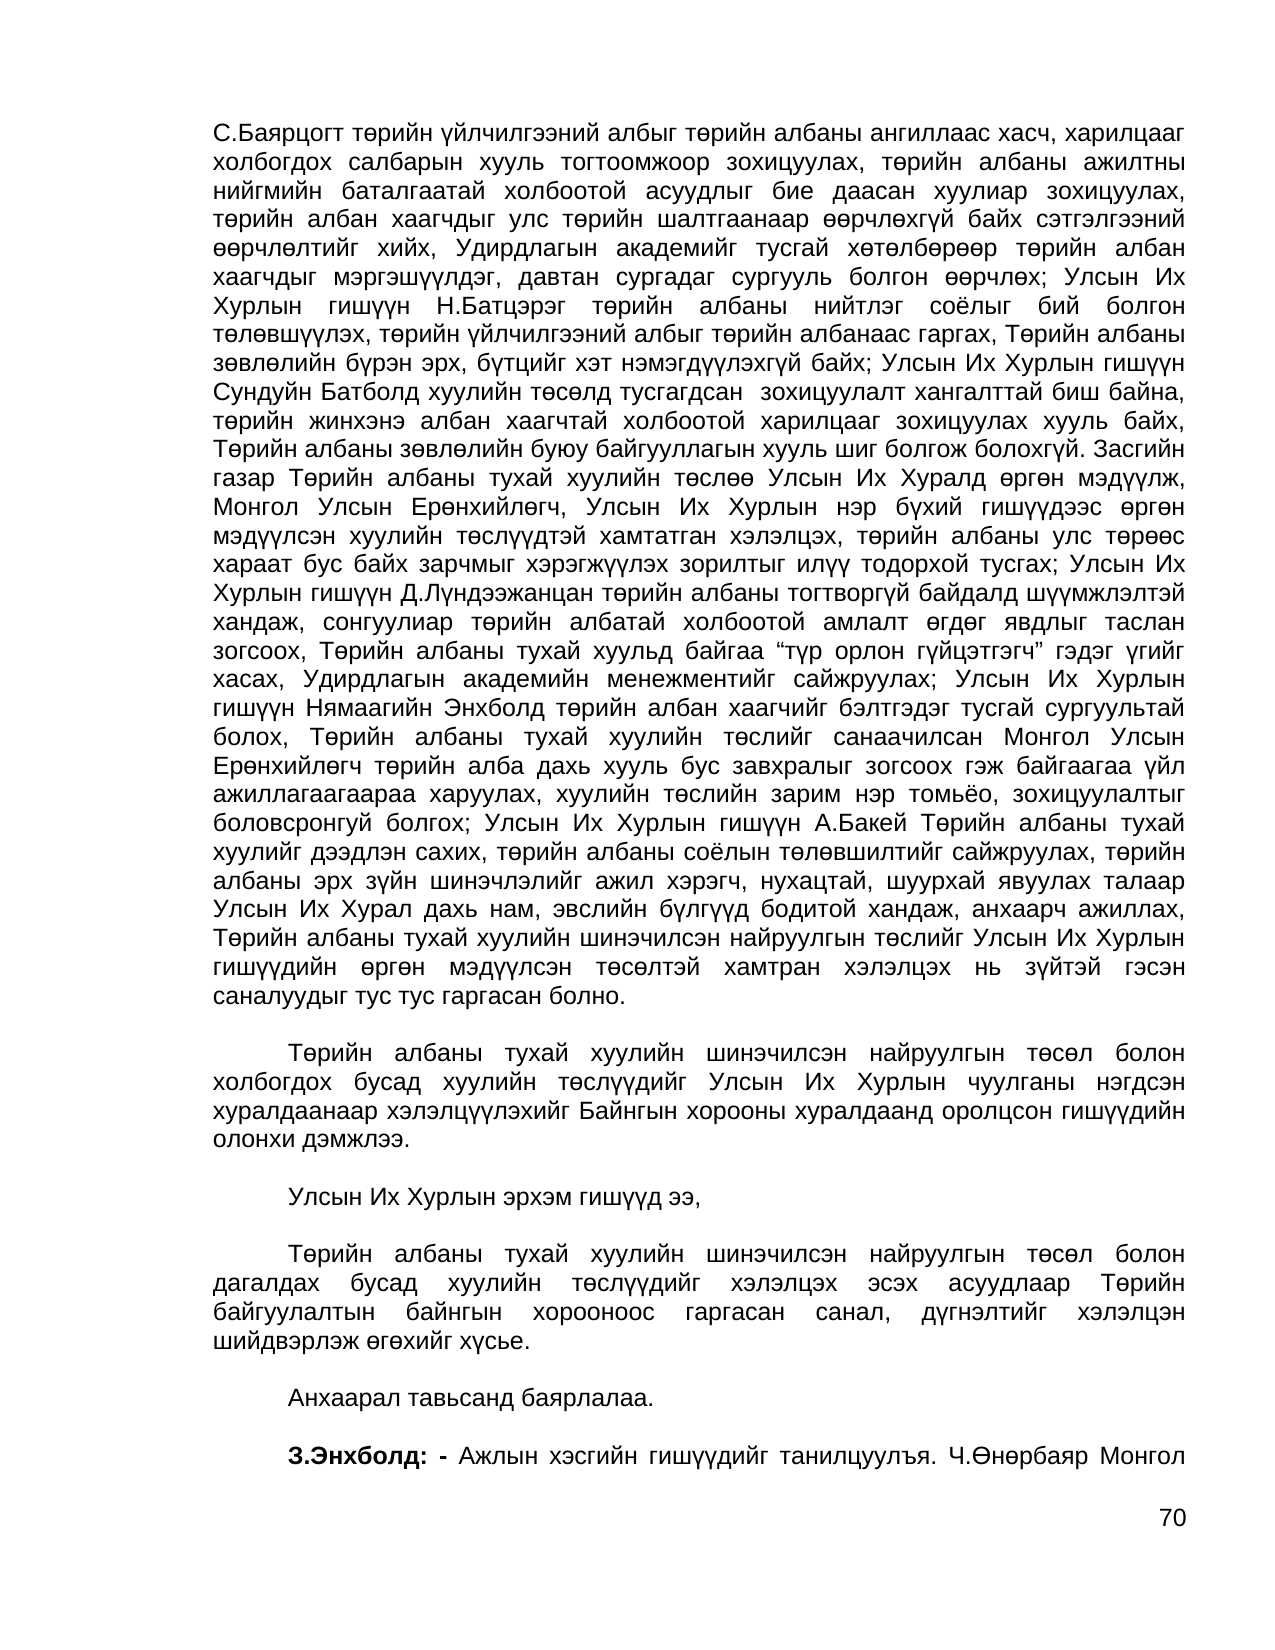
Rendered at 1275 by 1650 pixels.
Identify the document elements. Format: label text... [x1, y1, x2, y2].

text Улсын Их Хурлын эрхэм гишүүд ээ, [213, 1182, 1186, 1211]
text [213, 1441, 1186, 1469]
text Төрийн албаны тухай хуулийн шинэчилсэн найруулгын төсөл болон холбогдох бусад хуулийн төслүүдийг Улсын Их Хурлын чуулганы нэгдсэн хуралдаанаар хэлэлцүүлэхийг Байнгын хорооны хуралдаанд оролцсон гишүүдийн олонхи дэмжлээ. [213, 1038, 1186, 1153]
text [213, 118, 1186, 1009]
text Төрийн албаны тухай хуулийн шинэчилсэн найруулгын төсөл болон дагалдах бусад хуулийн төслүүдийг хэлэлцэх эсэх асуудлаар Төрийн байгуулалтын байнгын хорооноос гаргасан санал, дүгнэлтийг хэлэлцэн шийдвэрлэж өгөхийг хүсье. [213, 1239, 1186, 1354]
text Анхаарал тавьсанд баярлалаа. [213, 1383, 1186, 1412]
